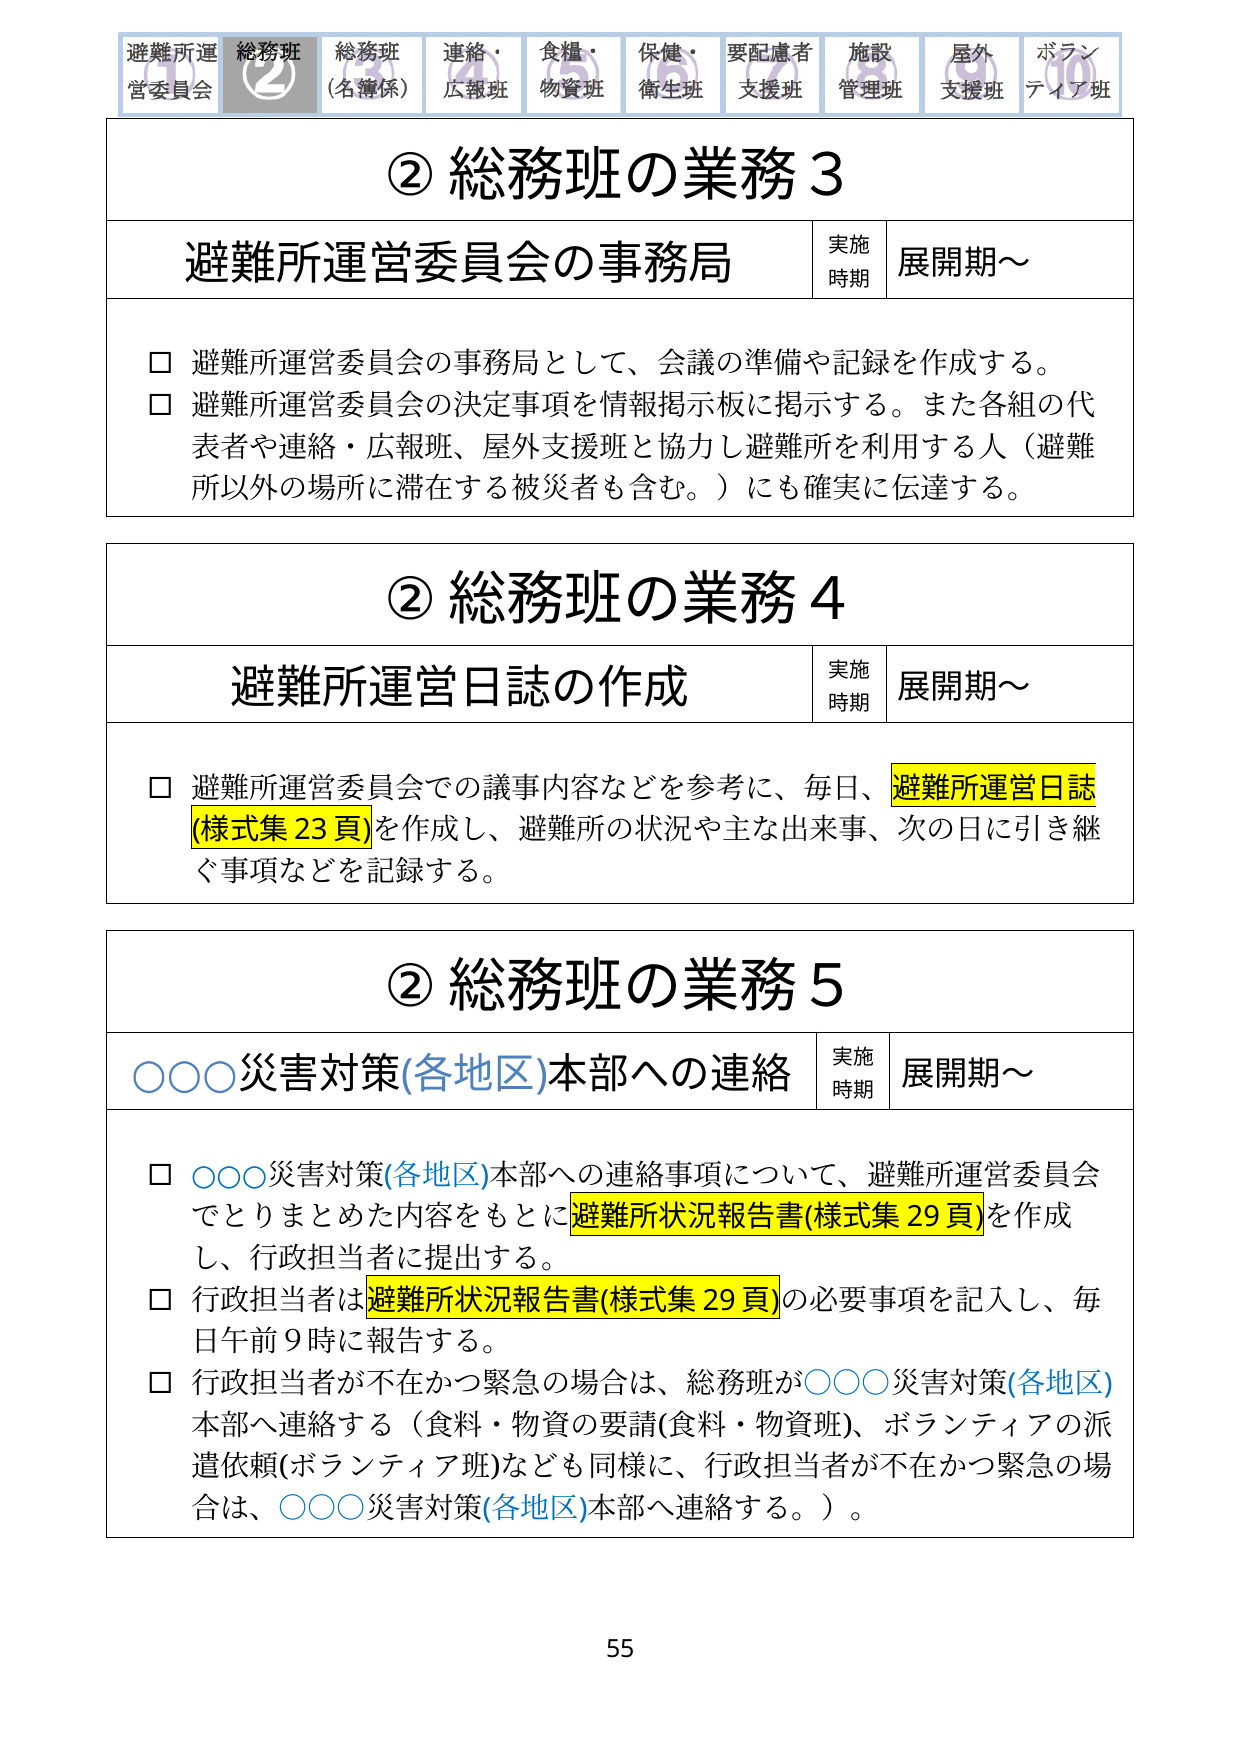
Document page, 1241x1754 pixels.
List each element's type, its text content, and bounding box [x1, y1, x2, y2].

table_cell 避難所運営委員会の事務局として、会議の準備や記録を作成する。 避難所運営委員会の決定事項を情報掲示板に掲示する。また各組の代表者や連絡・広報班、屋外支援班と協力し避難所を利用する人（避難所以外の場所に滞在する被災者も含む。）にも確実に伝達する。 [107, 299, 1133, 516]
table_cell ○○○災害対策(各地区)本部への連絡 [107, 1033, 816, 1109]
table_cell 展開期～ [890, 1033, 1133, 1109]
table_cell 展開期～ [887, 646, 1133, 722]
table_header ②総務班の業務４ [107, 544, 1133, 644]
table_cell 実施時期 [813, 221, 886, 298]
table_header ②総務班の業務５ [107, 931, 1133, 1032]
table_cell 避難所運営委員会での議事内容などを参考に、毎日、避難所運営日誌(様式集23頁)を作成し、避難所の状況や主な出来事、次の日に引き継ぐ事項などを記録する。 [107, 723, 1133, 903]
picture [118, 32, 1123, 117]
table_cell 実施時期 [813, 646, 886, 722]
table_cell 実施時期 [817, 1033, 889, 1109]
table_cell ○○○災害対策(各地区)本部への連絡事項について、避難所運営委員会でとりまとめた内容をもとに避難所状況報告書(様式集29頁)を作成し、行政担当者に提出する。 行政担当者は避難所状況報告書(様式集29頁)の必要事項を記入し、毎日午前９時に報告する。 行政担当者が不在かつ緊急の場合は、総務班が○○○災害対策(各地区)本部へ連絡する（食料・物資の要請(食料・物資班)、ボランティアの派遣依頼(ボランティア班)なども同様に、行政担当者が不在かつ緊急の場合は、○○○災害対策(各地区)本部へ連絡する。）。 [107, 1110, 1133, 1537]
table_cell 展開期～ [887, 221, 1133, 298]
table_cell 避難所運営委員会の事務局 [107, 221, 812, 298]
table_cell 避難所運営日誌の作成 [107, 646, 812, 722]
table_header ②総務班の業務３ [107, 119, 1133, 220]
